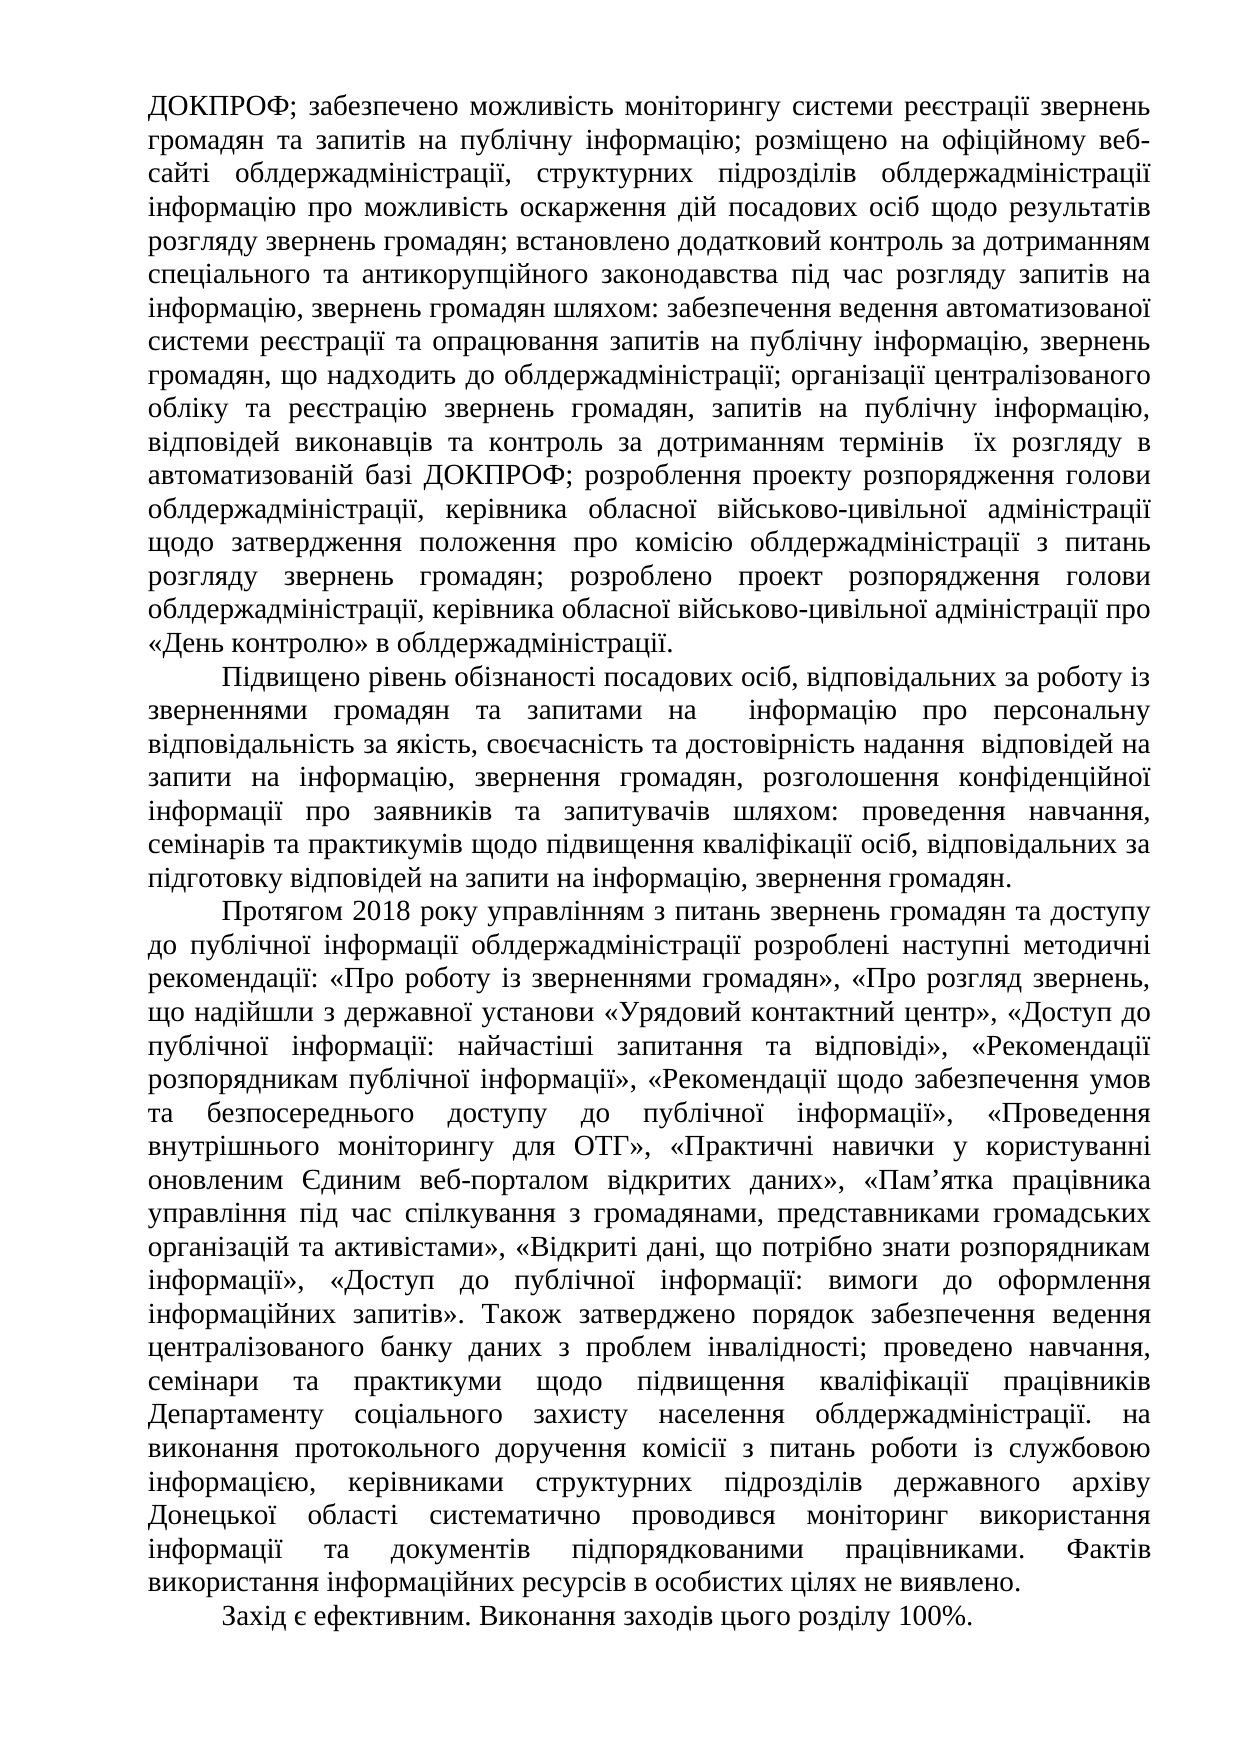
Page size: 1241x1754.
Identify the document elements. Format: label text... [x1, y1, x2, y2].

text Протягом 2018 року управлінням з питань звернень громадян та доступу до публічної інформації облдержадміністрації розроблені наступні методичні рекомендації: «Про роботу із зверненнями громадян», «Про розгляд звернень, що надійшли з державної установи «Урядовий контактний центр», «Доступ до публічної інформації: найчастіші запитання та відповіді», «Рекомендації розпорядникам публічної інформації», «Рекомендації щодо забезпечення умов та безпосереднього доступу до публічної інформації», «Проведення внутрішнього моніторингу для ОТГ», «Практичні навички у користуванні оновленим Єдиним веб-порталом відкритих даних», «Пам’ятка працівника управління під час спілкування з громадянами, представниками громадських організацій та активістами», «Відкриті дані, що потрібно знати розпорядникам інформації», «Доступ до публічної інформації: вимоги до оформлення інформаційних запитів». Також затверджено порядок забезпечення ведення централізованого банку даних з проблем інвалідності; проведено навчання, семінари та практикуми щодо підвищення кваліфікації працівників Департаменту соціального захисту населення облдержадміністрації. на виконання протокольного доручення комісії з питань роботи із службовою інформацією, керівниками структурних підрозділів державного архіву Донецької області систематично проводився моніторинг використання інформації та документів підпорядкованими працівниками. Фактів використання інформаційних ресурсів в особистих цілях не виявлено. [148, 893, 1152, 1598]
text Захід є ефективним. Виконання заходів цього розділу 100%. [148, 1598, 1152, 1631]
text Підвищено рівень обізнаності посадових осіб, відповідальних за роботу із зверненнями громадян та запитами на інформацію про персональну відповідальність за якість, своєчасність та достовірність надання відповідей на запити на інформацію, звернення громадян, розголошення конфіденційної інформації про заявників та запитувачів шляхом: проведення навчання, семінарів та практикумів щодо підвищення кваліфікації осіб, відповідальних за підготовку відповідей на запити на інформацію, звернення громадян. [148, 659, 1152, 893]
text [148, 88, 1152, 659]
